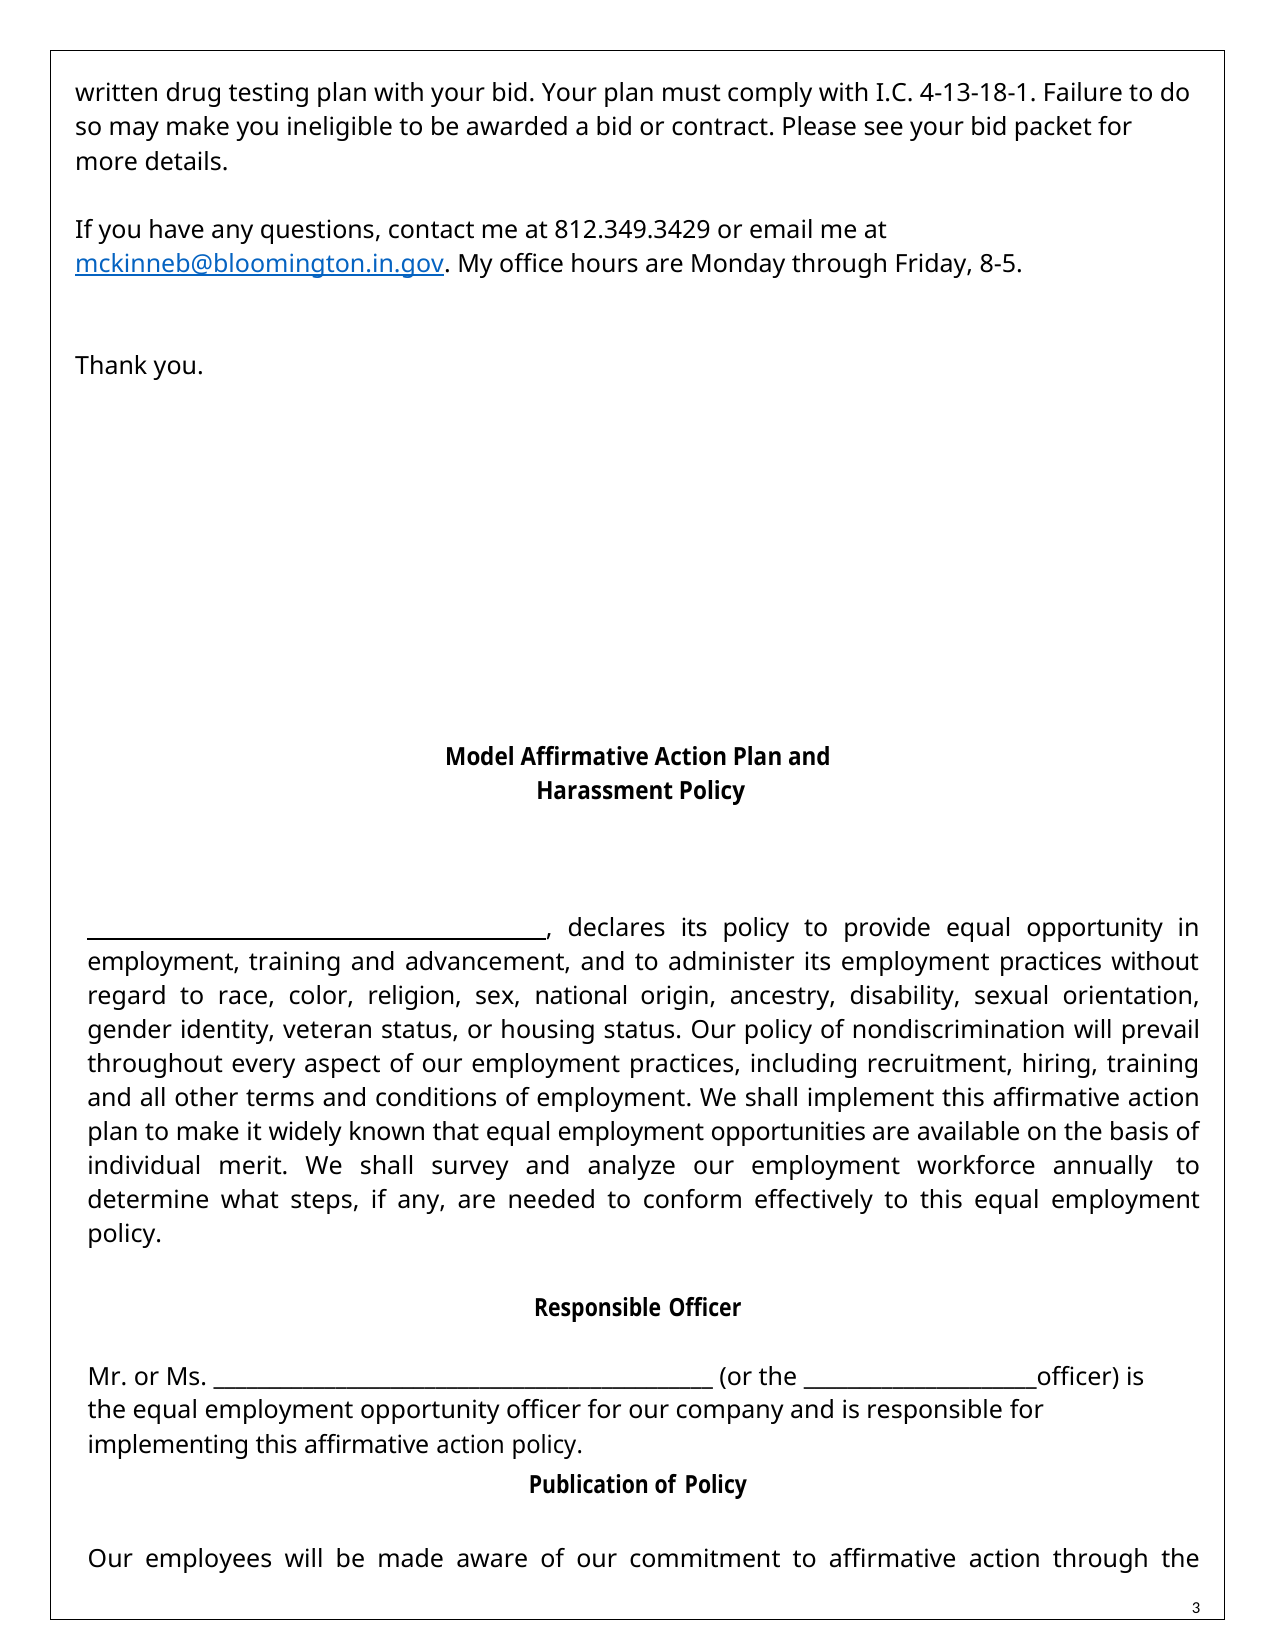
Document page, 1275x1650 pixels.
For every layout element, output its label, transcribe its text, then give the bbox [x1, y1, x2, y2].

text Harassment Policy [417, 773, 858, 807]
text Model Affirmative Action Plan and [417, 738, 858, 772]
text ______________________________________, declares its policy to provide equal opportunity in employment, training and advancement, and to administer its employment practices without regard to race, color, religion, sex, national origin, ancestry, disability, sexual orientation, gender identity, veteran status, or housing status. Our policy of nondiscrimination will prevail throughout every aspect of our employment practices, including recruitment, hiring, training and all other terms and conditions of employment. We shall implement this affirmative action plan to make it widely known that equal employment opportunities are available on the basis of individual merit. We shall survey and analyze our employment workforce annually to determine what steps, if any, are needed to conform effectively to this equal employment policy. [87, 909, 1200, 1250]
text Thank you. [75, 347, 1200, 382]
text Mr. or Ms. _____________________________________________ (or the _____________________officer) is the equal employment opportunity officer for our company and is responsible for implementing this affirmative action policy. [87, 1358, 1188, 1460]
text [87, 1541, 1200, 1575]
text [75, 75, 1200, 177]
text Responsible Officer [75, 1290, 1200, 1324]
text Publication of Policy [284, 1466, 991, 1501]
text If you have any questions, contact me at 812.349.3429 or email me at mckinneb@bloomington.in.gov. My office hours are Monday through Friday, 8-5. [75, 211, 1200, 279]
